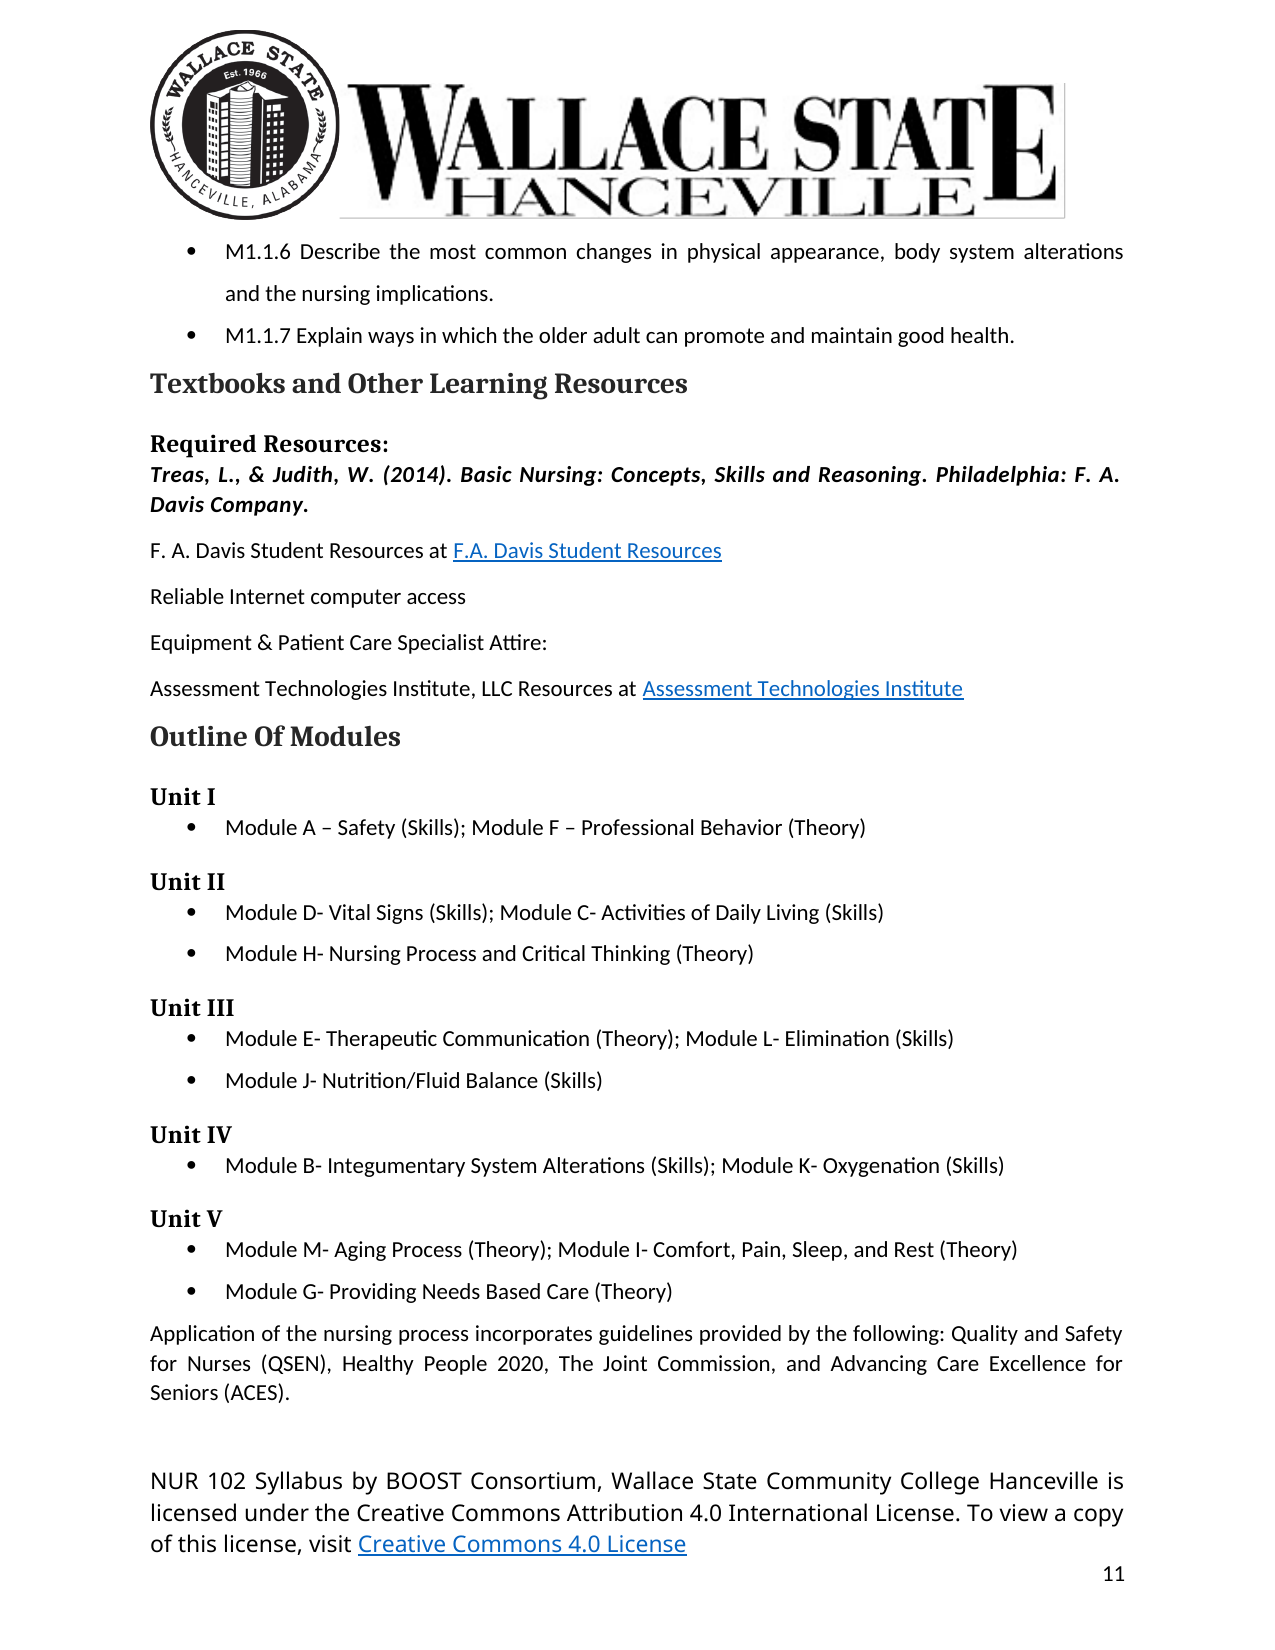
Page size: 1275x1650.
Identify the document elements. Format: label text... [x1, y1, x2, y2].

list Module B- Integumentary System Alterations (Skills); Module K- Oxygenation (Skills) [187, 1151, 1125, 1179]
text Treas, L., & Judith, W. (2014). Basic Nursing: Concepts, Skills and Reasoning. Philadelphia: F. A. Davis Company. [150, 461, 1125, 518]
list Module M- Aging Process (Theory); Module I- Comfort, Pain, Sleep, and Rest (Theory) [187, 1235, 1125, 1263]
subtitle Unit V [150, 1205, 1125, 1234]
text F. A. Davis Student Resources at F.A. Davis Student Resources [150, 536, 1125, 564]
list Module G- Providing Needs Based Care (Theory) [187, 1277, 1125, 1305]
subtitle Required Resources: [150, 430, 1125, 459]
subtitle Unit I [150, 783, 1125, 812]
list Module J- Nutrition/Fluid Balance (Skills) [187, 1066, 1125, 1094]
subtitle Unit IV [150, 1121, 1125, 1149]
text Equipment & Patient Care Specialist Attire: [150, 628, 1125, 656]
list Module D- Vital Signs (Skills); Module C- Activities of Daily Living (Skills) [187, 898, 1125, 926]
list Module H- Nursing Process and Critical Thinking (Theory) [187, 939, 1125, 968]
text Application of the nursing process incorporates guidelines provided by the following: Quality and Safety for Nurses (QSEN), Healthy People 2020, The Joint Commission, and Advancing Care Excellence for Seniors (ACES). [150, 1319, 1125, 1406]
list Module E- Therapeutic Communication (Theory); Module L- Elimination (Skills) [187, 1024, 1125, 1052]
subtitle Textbooks and Other Learning Resources [150, 368, 1125, 401]
subtitle Unit III [150, 994, 1125, 1023]
list M1.1.6 Describe the most common changes in physical appearance, body system alterations and the nursing implications. [187, 237, 1125, 307]
text Reliable Internet computer access [150, 582, 1125, 610]
subtitle Outline Of Modules [150, 720, 1125, 754]
list M1.1.7 Explain ways in which the older adult can promote and maintain good health. [187, 321, 1125, 349]
list Module A – Safety (Skills); Module F – Professional Behavior (Theory) [187, 813, 1125, 841]
subtitle Unit II [150, 867, 1125, 896]
picture [150, 30, 1067, 220]
text Assessment Technologies Institute, LLC Resources at Assessment Technologies Institute [150, 674, 1125, 702]
